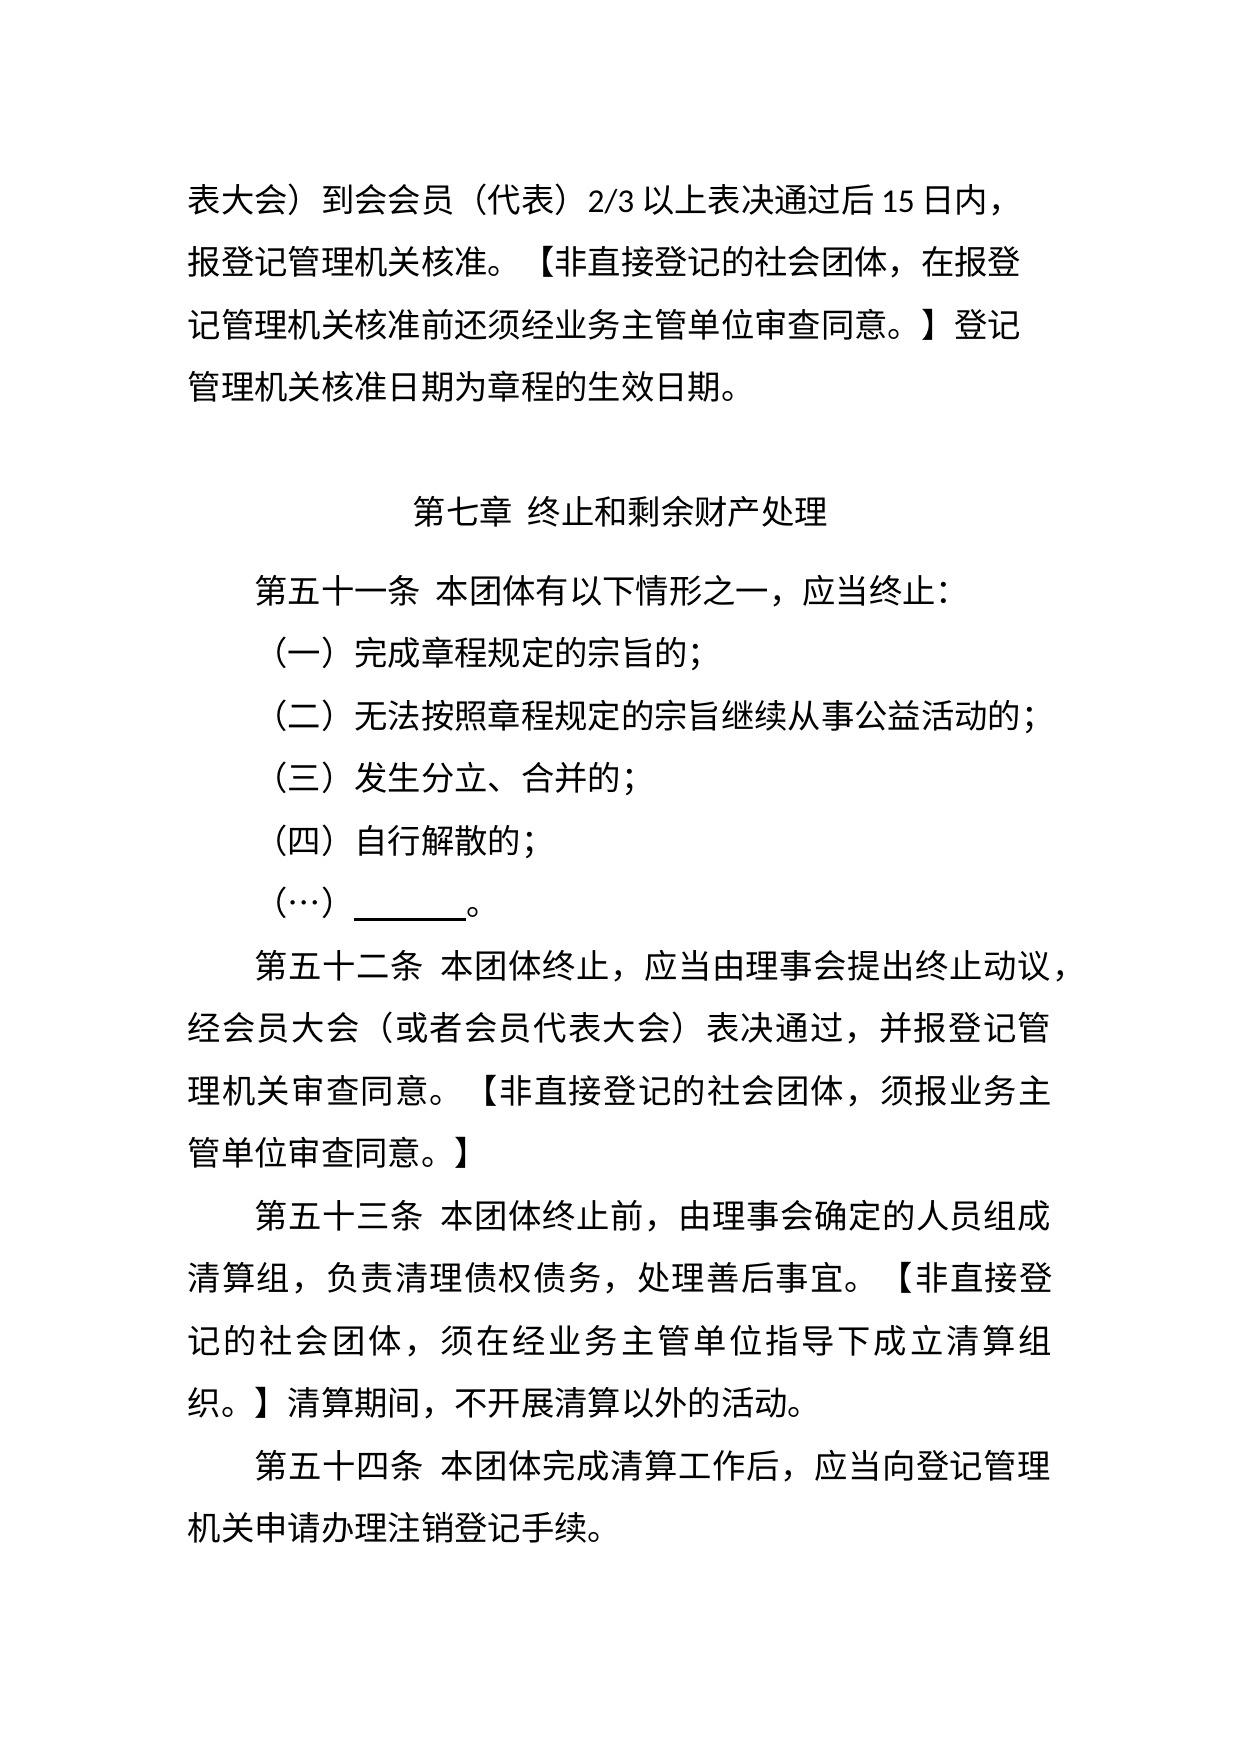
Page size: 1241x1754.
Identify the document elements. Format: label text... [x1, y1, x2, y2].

text （一）完成章程规定的宗旨的； [187, 616, 1053, 678]
text 第五十一条 本团体有以下情形之一，应当终止： [187, 553, 1053, 616]
text （四）自行解散的； [187, 803, 1053, 866]
text 第五十四条 本团体完成清算工作后，应当向登记管理机关申请办理注销登记手续。 [187, 1428, 1053, 1553]
text （…） 。 [187, 866, 1053, 928]
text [187, 162, 1053, 412]
text 第五十二条 本团体终止，应当由理事会提出终止动议，经会员大会（或者会员代表大会）表决通过，并报登记管理机关审查同意。【非直接登记的社会团体，须报业务主管单位审查同意。】 [187, 928, 1053, 1178]
text 第七章 终止和剩余财产处理 [187, 474, 1053, 537]
text 第五十三条 本团体终止前，由理事会确定的人员组成清算组，负责清理债权债务，处理善后事宜。【非直接登记的社会团体，须在经业务主管单位指导下成立清算组织。】清算期间，不开展清算以外的活动。 [187, 1178, 1053, 1428]
text （二）无法按照章程规定的宗旨继续从事公益活动的； [187, 678, 1053, 741]
text （三）发生分立、合并的； [187, 741, 1053, 803]
